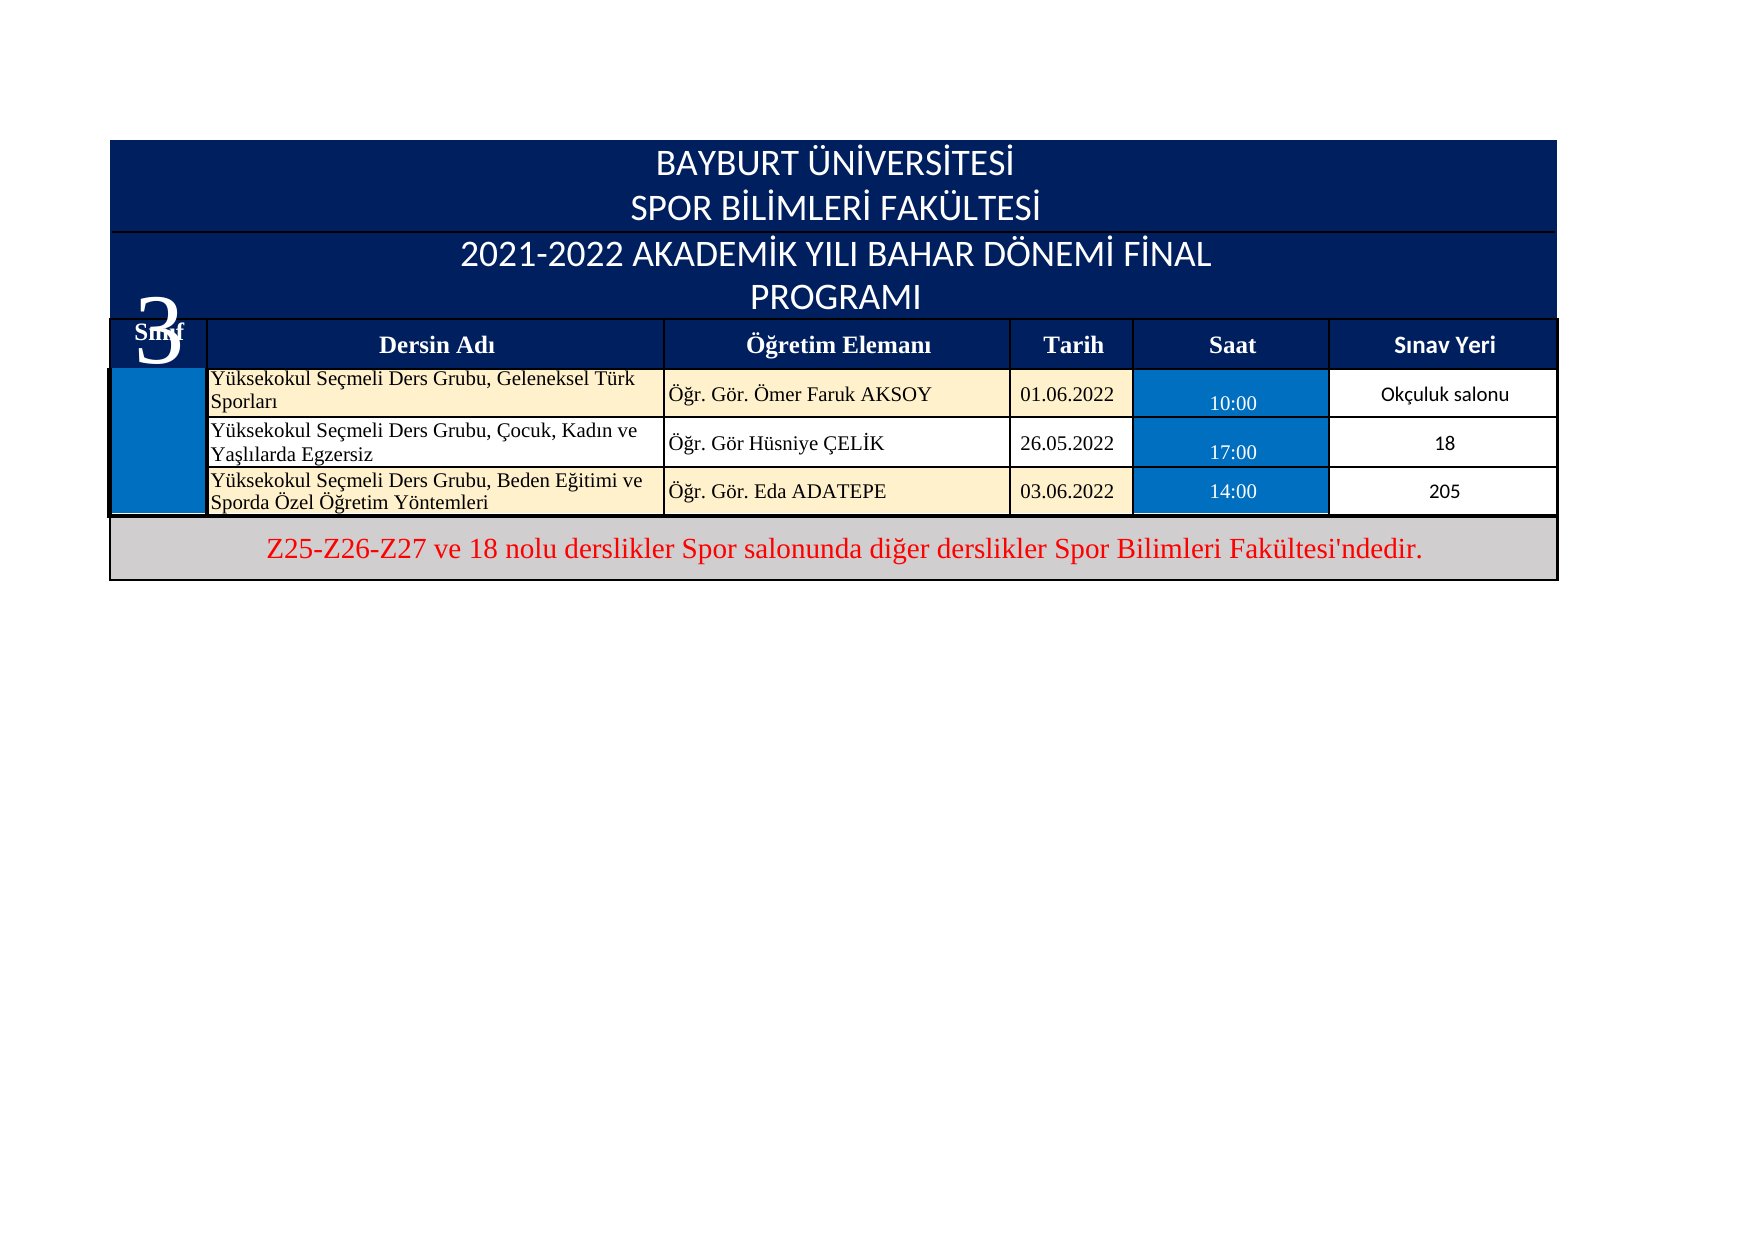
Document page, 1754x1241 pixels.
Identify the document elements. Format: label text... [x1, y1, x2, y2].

table_cell 205 [1330, 468, 1556, 513]
table_cell 03.06.2022 [1011, 468, 1132, 513]
table_cell 01.06.2022 [1011, 370, 1132, 416]
table_cell [112, 368, 205, 513]
table_cell Yüksekokul Seçmeli Ders Grubu, Çocuk, Kadın ve Yaşlılarda Egzersiz [209, 418, 663, 466]
table_cell Okçuluk salonu [1330, 370, 1556, 416]
table_cell Öğr. Gör. Eda ADATEPE [665, 468, 1009, 513]
table_cell 10:00 [1134, 370, 1328, 416]
table_cell 2021-2022 AKADEMİK YILI BAHAR DÖNEMİ FİNAL PROGRAMI [110, 231, 1557, 318]
table_cell 26.05.2022 [1011, 418, 1132, 466]
table_cell Sınıf 3 [111, 320, 206, 368]
table_header BAYBURT ÜNİVERSİTESİ SPOR BİLİMLERİ FAKÜLTESİ [110, 140, 1557, 231]
table_cell Saat [1134, 320, 1328, 368]
table_cell Öğretim Elemanı [665, 320, 1009, 368]
table_cell Sınav Yeri [1330, 320, 1556, 368]
table_cell Öğr. Gör. Ömer Faruk AKSOY [665, 370, 1009, 416]
table_cell Dersin Adı [208, 320, 663, 368]
table_cell 18 [1330, 418, 1556, 466]
table_cell 17:00 [1134, 418, 1328, 466]
table_cell Yüksekokul Seçmeli Ders Grubu, Geleneksel Türk Sporları [209, 370, 663, 416]
table_cell Tarih [1011, 320, 1132, 368]
table_cell Yüksekokul Seçmeli Ders Grubu, Beden Eğitimi ve Sporda Özel Öğretim Yöntemleri [209, 468, 663, 513]
table_cell 14:00 [1134, 468, 1328, 513]
table_cell Z25-Z26-Z27 ve 18 nolu derslikler Spor salonunda diğer derslikler Spor Bilimleri Fakültesi'ndedir. [111, 518, 1556, 579]
table_cell Öğr. Gör Hüsniye ÇELİK [665, 418, 1009, 466]
